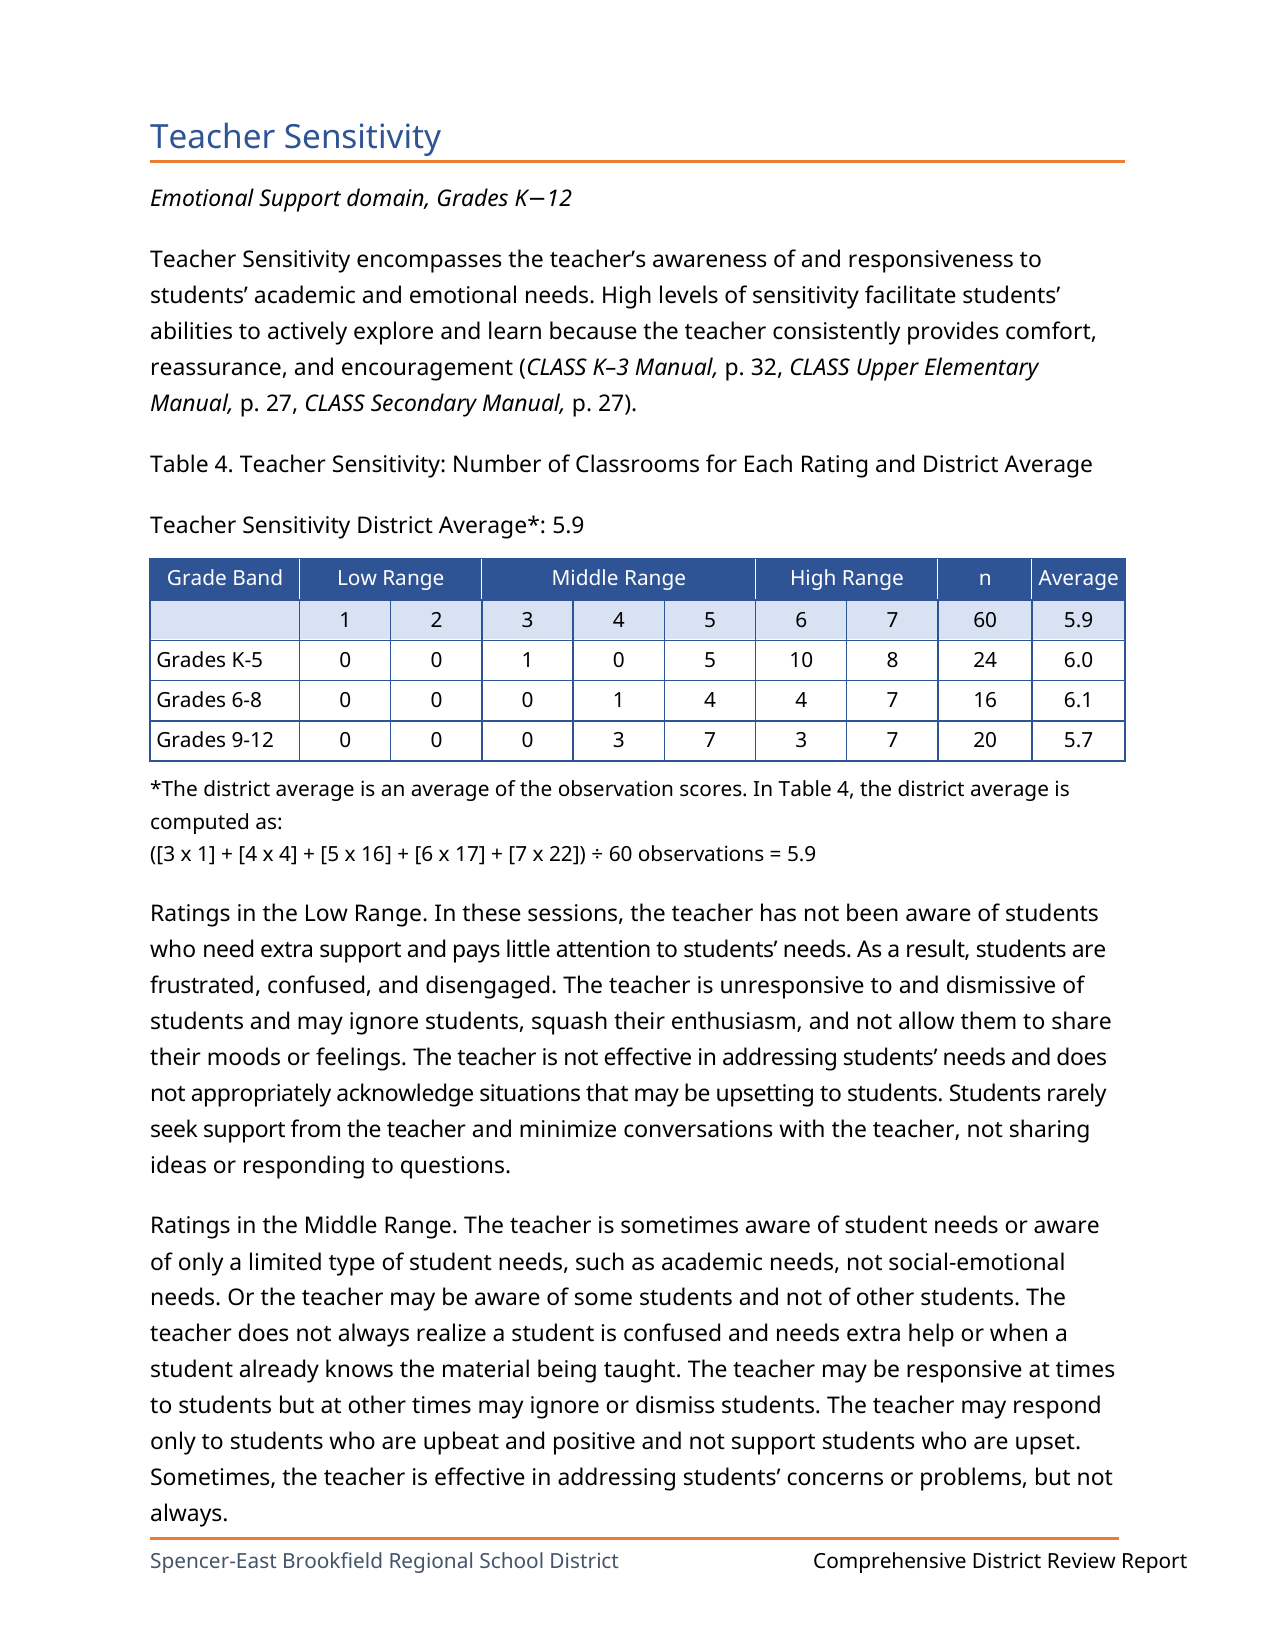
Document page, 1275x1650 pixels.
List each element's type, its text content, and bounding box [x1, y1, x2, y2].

table_cell Grades 9-12 [151, 722, 299, 760]
table_cell 0 [300, 681, 390, 720]
table_header Grade Band [151, 559, 299, 599]
table_cell 0 [391, 681, 481, 720]
table_cell 7 [847, 681, 937, 720]
table_cell 4 [574, 601, 664, 639]
table_cell 0 [483, 722, 572, 760]
table_header High Range [756, 559, 937, 599]
table_cell 0 [300, 641, 390, 680]
title Table 4. Teacher Sensitivity: Number of Classrooms for Each Rating and District Average [150, 448, 1125, 479]
table_cell 8 [847, 641, 937, 680]
table_header Low Range [300, 559, 481, 599]
table_cell 2 [391, 601, 481, 639]
table_cell 0 [391, 641, 481, 680]
table_cell 3 [756, 722, 846, 760]
table_cell 5.7 [1033, 722, 1124, 760]
table_cell 0 [300, 722, 390, 760]
table_cell 16 [939, 681, 1031, 720]
table_header Average [1032, 559, 1124, 599]
table_cell Grades K-5 [151, 641, 299, 680]
table_cell 4 [756, 681, 846, 720]
table_cell 4 [665, 681, 755, 720]
text *The district average is an average of the observation scores. In Table 4, the district average is computed as: ([3 x 1] + [4 x 4] + [5 x 16] + [6 x 17] + [7 x 22]) ÷ 60 observations = 5.9 [150, 774, 1125, 868]
table_cell 10 [756, 641, 846, 680]
text Ratings in the Middle Range. The teacher is sometimes aware of student needs or aware of only a limited type of student needs, such as academic needs, not social-emotional needs. Or the teacher may be aware of some students and not of other students. The teacher does not always realize a student is confused and needs extra help or when a student already knows the material being taught. The teacher may be responsive at times to students but at other times may ignore or dismiss students. The teacher may respond only to students who are upbeat and positive and not support students who are upset. Sometimes, the teacher is effective in addressing students’ concerns or problems, but not always. [150, 1209, 1125, 1528]
table_cell 7 [847, 601, 937, 639]
table_header n [938, 559, 1031, 599]
table_cell 6.0 [1033, 641, 1124, 680]
text Ratings in the Low Range. In these sessions, the teacher has not been aware of students who need extra support and pays little attention to students’ needs. As a result, students are frustrated, confused, and disengaged. The teacher is unresponsive to and dismissive of students and may ignore students, squash their enthusiasm, and not allow them to share their moods or feelings. The teacher is not effective in addressing students’ needs and does not appropriately acknowledge situations that may be upsetting to students. Students rarely seek support from the teacher and minimize conversations with the teacher, not sharing ideas or responding to questions. [150, 897, 1125, 1180]
table_cell 0 [391, 722, 481, 760]
table_cell 5 [665, 641, 755, 680]
table_cell 1 [483, 641, 572, 680]
table_cell 3 [483, 601, 572, 639]
text Teacher Sensitivity encompasses the teacher’s awareness of and responsiveness to students’ academic and emotional needs. High levels of sensitivity facilitate students’ abilities to actively explore and learn because the teacher consistently provides comfort, reassurance, and encouragement (CLASS K–3 Manual, p. 32, CLASS Upper Elementary Manual, p. 27, CLASS Secondary Manual, p. 27). [150, 243, 1125, 418]
table_cell 7 [847, 722, 937, 760]
table_cell [151, 601, 299, 639]
table_cell Grades 6-8 [151, 681, 299, 720]
table_header Middle Range [482, 559, 755, 599]
text Teacher Sensitivity District Average*: 5.9 [150, 509, 1125, 540]
text Emotional Support domain, Grades K−12 [150, 182, 1125, 214]
table_cell 5 [665, 601, 755, 639]
table_cell 60 [939, 601, 1031, 639]
table_cell 0 [483, 681, 572, 720]
table_cell 0 [574, 641, 664, 680]
table_cell 1 [300, 601, 390, 639]
table_cell 5.9 [1033, 601, 1124, 639]
subtitle Teacher Sensitivity [150, 112, 1125, 160]
table_cell 6 [756, 601, 846, 639]
table_cell 1 [574, 681, 664, 720]
table_cell 6.1 [1033, 681, 1124, 720]
table_cell 20 [939, 722, 1031, 760]
table_cell 3 [574, 722, 664, 760]
table_cell 24 [939, 641, 1031, 680]
table_cell 7 [665, 722, 755, 760]
